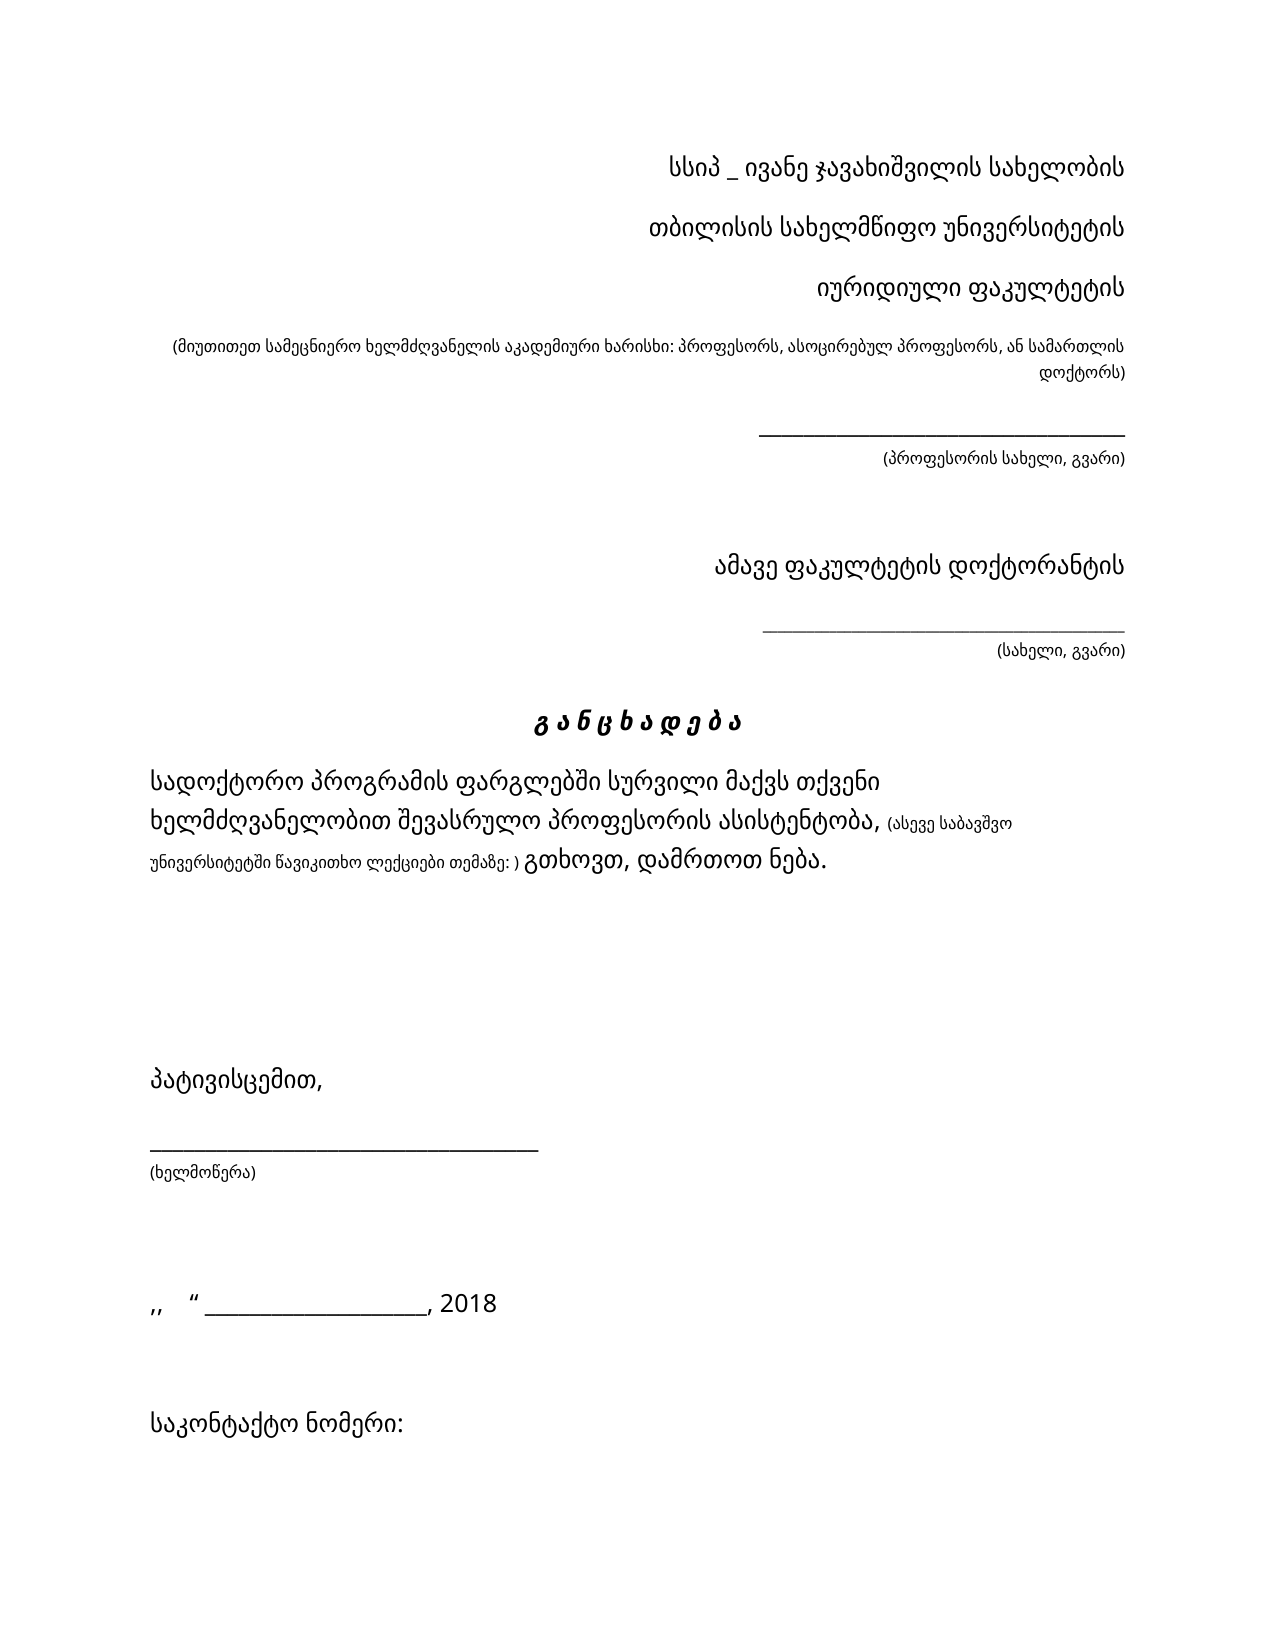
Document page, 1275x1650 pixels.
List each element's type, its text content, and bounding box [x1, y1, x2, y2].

text _________________________________ [150, 407, 1125, 441]
text (პროფესორის სახელი, გვარი) [150, 446, 1125, 469]
text ,, “ ____________________, 2018 [150, 1286, 1125, 1320]
text თბილისის სახელმწიფო უნივერსიტეტის [150, 210, 1125, 244]
text _________________________________________________ [150, 612, 1125, 635]
text (მიუთითეთ სამეცნიერო ხელმძღვანელის აკადემიური ხარისხი: პროფესორს, ასოცირებულ პროფესორს, ან სამართლის დოქტორს) [150, 334, 1125, 383]
text პატივისცემით, [150, 1061, 1125, 1095]
text ___________________________________ [150, 1121, 1125, 1155]
text სსიპ _ ივანე ჯავახიშვილის სახელობის [150, 150, 1125, 184]
text (სახელი, გვარი) [150, 638, 1125, 661]
text საკონტაქტო ნომერი: [150, 1406, 1125, 1440]
text გ ა ნ ც ხ ა დ ე ბ ა [150, 704, 1125, 738]
text ამავე ფაკულტეტის დოქტორანტის [150, 547, 1125, 581]
text იურიდიული ფაკულტეტის [150, 270, 1125, 304]
text სადოქტორო პროგრამის ფარგლებში სურვილი მაქვს თქვენი ხელმძღვანელობით შევასრულო პროფესორის ასისტენტობა, (ასევე საბავშვო უნივერსიტეტში წავიკითხო ლექციები თემაზე: ) გთხოვთ, დამრთოთ ნება. [150, 764, 1125, 876]
text (ხელმოწერა) [150, 1160, 1125, 1183]
